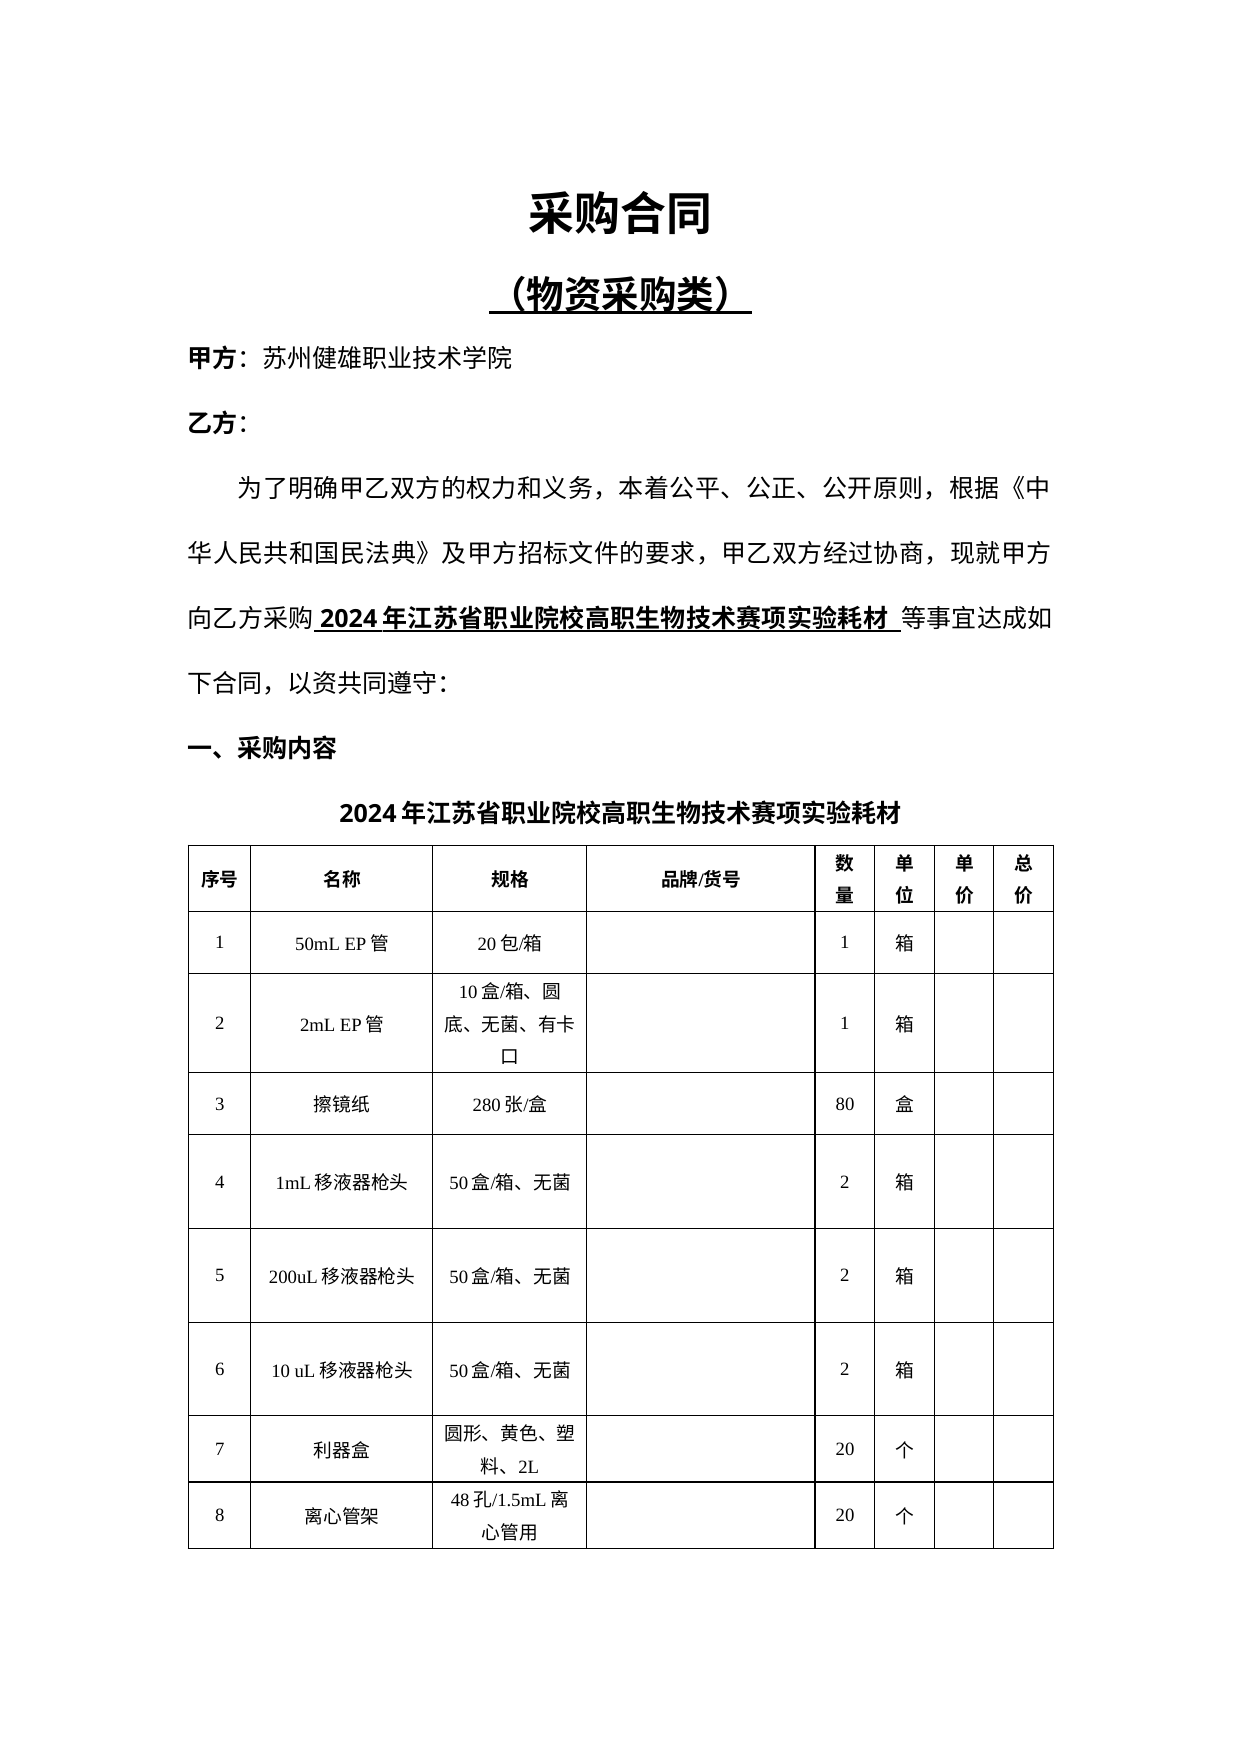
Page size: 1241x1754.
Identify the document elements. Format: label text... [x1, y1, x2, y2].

table_cell [587, 1135, 814, 1228]
table_cell 箱 [875, 1323, 934, 1415]
table_cell 2 [816, 1229, 874, 1322]
table_cell [994, 1135, 1053, 1228]
table_cell 8 [189, 1483, 250, 1547]
table_cell 2 [816, 1135, 874, 1228]
table_header 单位 [875, 846, 934, 911]
table_cell 盒 [875, 1073, 934, 1134]
table_cell [587, 1073, 814, 1134]
table_cell [935, 1323, 993, 1415]
table_cell [935, 912, 993, 973]
table_cell 箱 [875, 1229, 934, 1322]
table_header 总价 [994, 846, 1053, 911]
text 2024年江苏省职业院校高职生物技术赛项实验耗材 [187, 779, 1053, 844]
table_cell 4 [189, 1135, 250, 1228]
table_cell 5 [189, 1229, 250, 1322]
table_header 序号 [189, 846, 250, 911]
table_header 数量 [816, 846, 874, 911]
table_cell 圆形、黄色、塑料、2L [433, 1416, 586, 1481]
table_cell 1 [189, 912, 250, 973]
text （物资采购类） [187, 259, 1053, 324]
table_cell [587, 1229, 814, 1322]
table_cell [935, 1073, 993, 1134]
table_cell 10盒/箱、圆底、无菌、有卡口 [433, 974, 586, 1072]
table_cell 20 [816, 1416, 874, 1481]
table_cell 1 [816, 974, 874, 1072]
table_cell 20包/箱 [433, 912, 586, 973]
table_cell [935, 974, 993, 1072]
table_cell 2 [816, 1323, 874, 1415]
table_cell [935, 1229, 993, 1322]
table_cell 10 uL移液器枪头 [251, 1323, 432, 1415]
table_cell [994, 1483, 1053, 1547]
table_cell [935, 1416, 993, 1481]
table_cell [935, 1135, 993, 1228]
table_cell [994, 1229, 1053, 1322]
table_cell 50mL EP管 [251, 912, 432, 973]
table_cell [587, 912, 814, 973]
table_cell 3 [189, 1073, 250, 1134]
table_cell [587, 974, 814, 1072]
table_cell 离心管架 [251, 1483, 432, 1547]
table_cell 箱 [875, 912, 934, 973]
table_cell [587, 1416, 814, 1481]
text 一、采购内容 [187, 714, 1053, 779]
table_cell 50盒/箱、无菌 [433, 1323, 586, 1415]
table_cell [994, 1073, 1053, 1134]
table_cell [587, 1323, 814, 1415]
table_cell [994, 974, 1053, 1072]
table_cell 200uL移液器枪头 [251, 1229, 432, 1322]
table_cell 7 [189, 1416, 250, 1481]
table_cell [994, 1323, 1053, 1415]
table_cell [587, 1483, 814, 1547]
table_cell 利器盒 [251, 1416, 432, 1481]
table_cell 2mL EP管 [251, 974, 432, 1072]
table_cell 2 [189, 974, 250, 1072]
text 甲方：苏州健雄职业技术学院 [187, 324, 1053, 389]
table_cell 280张/盒 [433, 1073, 586, 1134]
table_cell 80 [816, 1073, 874, 1134]
table_cell [994, 912, 1053, 973]
table_cell 箱 [875, 1135, 934, 1228]
table_cell 48孔/1.5mL离心管用 [433, 1483, 586, 1547]
table_cell 1mL移液器枪头 [251, 1135, 432, 1228]
table_cell 50盒/箱、无菌 [433, 1135, 586, 1228]
table_cell [935, 1483, 993, 1547]
text 乙方： [187, 389, 1053, 454]
table_cell 6 [189, 1323, 250, 1415]
table_cell 个 [875, 1416, 934, 1481]
table_cell [994, 1416, 1053, 1481]
table_header 单价 [935, 846, 993, 911]
table_header 规格 [433, 846, 586, 911]
table_cell 50盒/箱、无菌 [433, 1229, 586, 1322]
table_cell 20 [816, 1483, 874, 1547]
table_header 名称 [251, 846, 432, 911]
table_cell 1 [816, 912, 874, 973]
text 为了明确甲乙双方的权力和义务，本着公平、公正、公开原则，根据《中华人民共和国民法典》及甲方招标文件的要求，甲乙双方经过协商，现就甲方向乙方采购 2024年江苏省职业院校高职生物技术赛项实验耗材 等事宜达成如下合同，以资共同遵守： [187, 454, 1053, 714]
table_cell 箱 [875, 974, 934, 1072]
table_cell 擦镜纸 [251, 1073, 432, 1134]
text 采购合同 [187, 162, 1053, 259]
table_header 品牌/货号 [587, 846, 814, 911]
table_cell 个 [875, 1483, 934, 1547]
